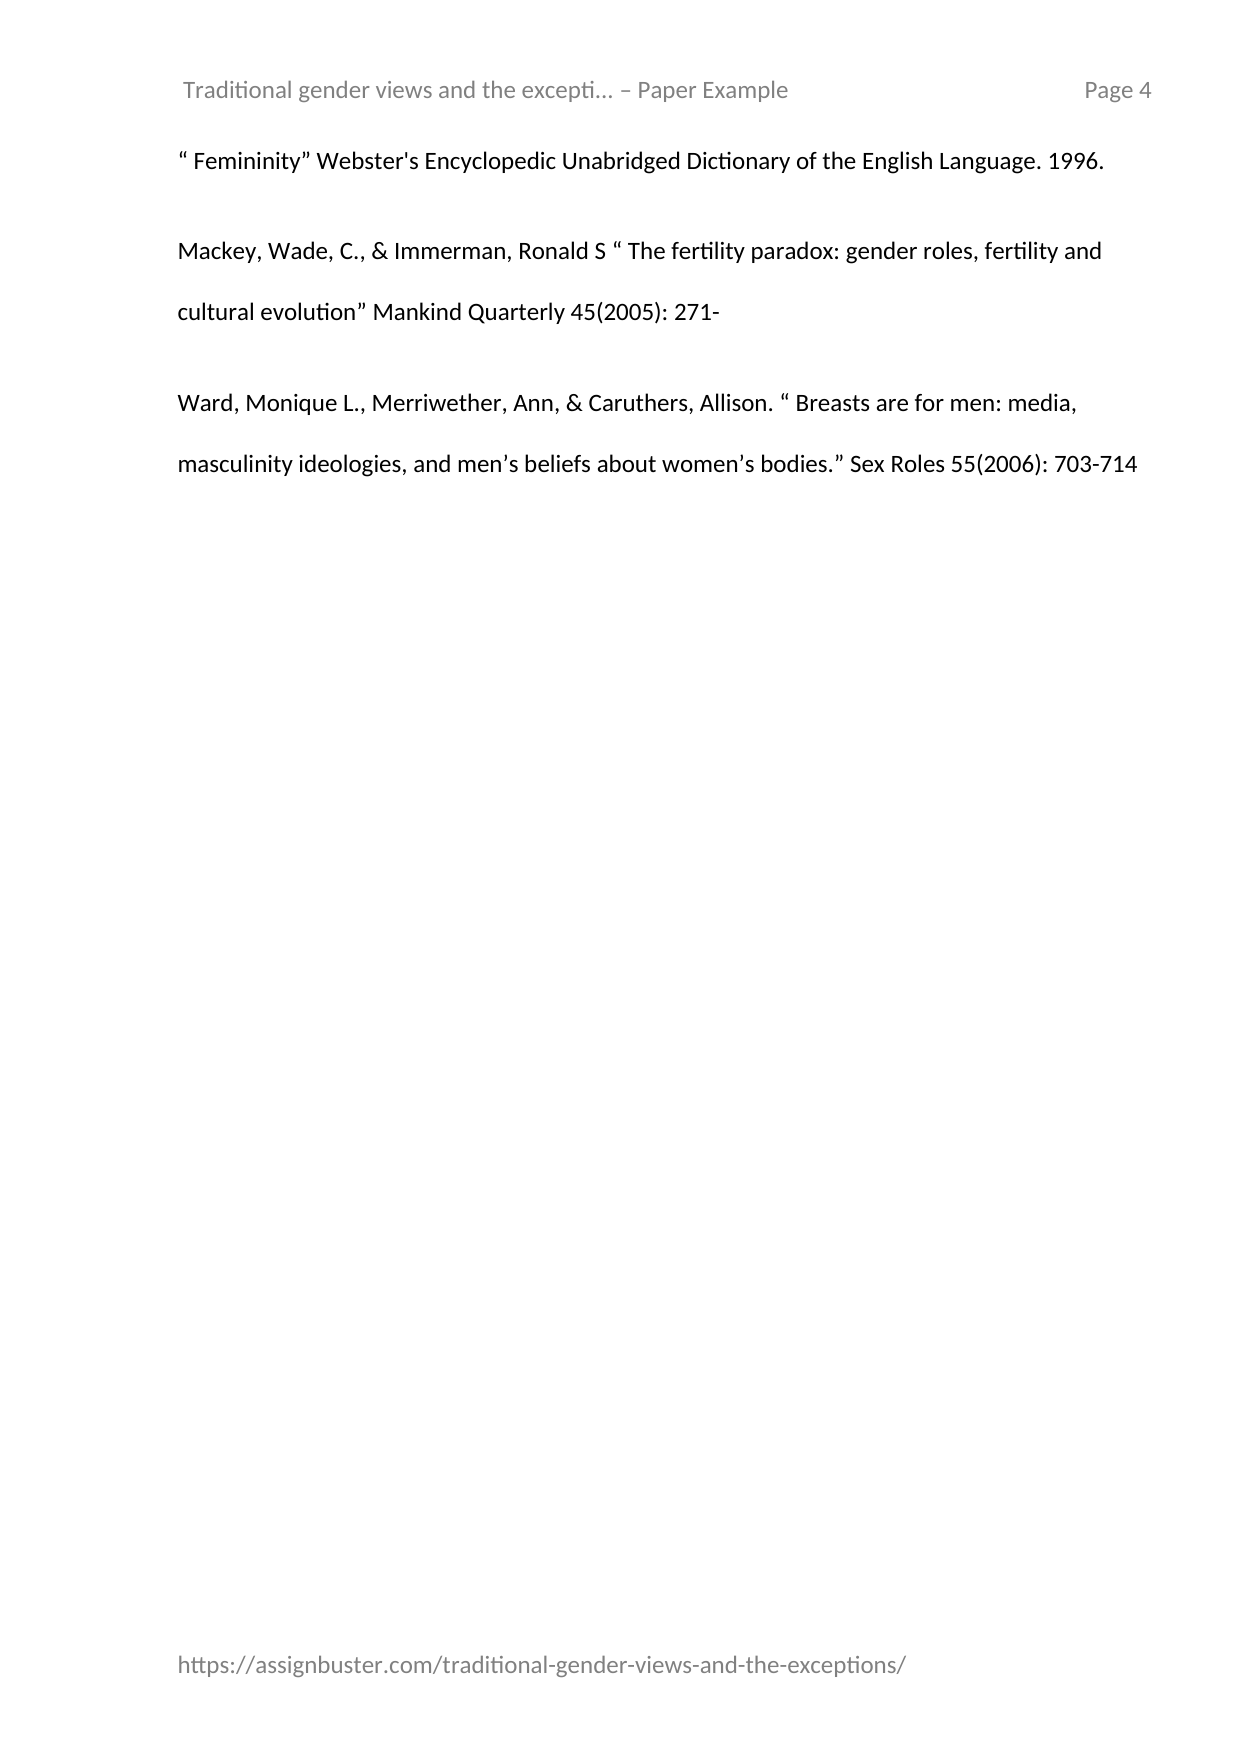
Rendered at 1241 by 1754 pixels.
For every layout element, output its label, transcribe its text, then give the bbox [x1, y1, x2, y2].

text “ Femininity” Webster's Encyclopedic Unabridged Dictionary of the English Language. 1996. [177, 145, 1152, 176]
text Mackey, Wade, C., & Immerman, Ronald S “ The fertility paradox: gender roles, fertility and cultural evolution” Mankind Quarterly 45(2005): 271- [177, 236, 1152, 327]
text Ward, Monique L., Merriwether, Ann, & Caruthers, Allison. “ Breasts are for men: media, masculinity ideologies, and men’s beliefs about women’s bodies.” Sex Roles 55(2006): 703-714 [177, 387, 1152, 479]
